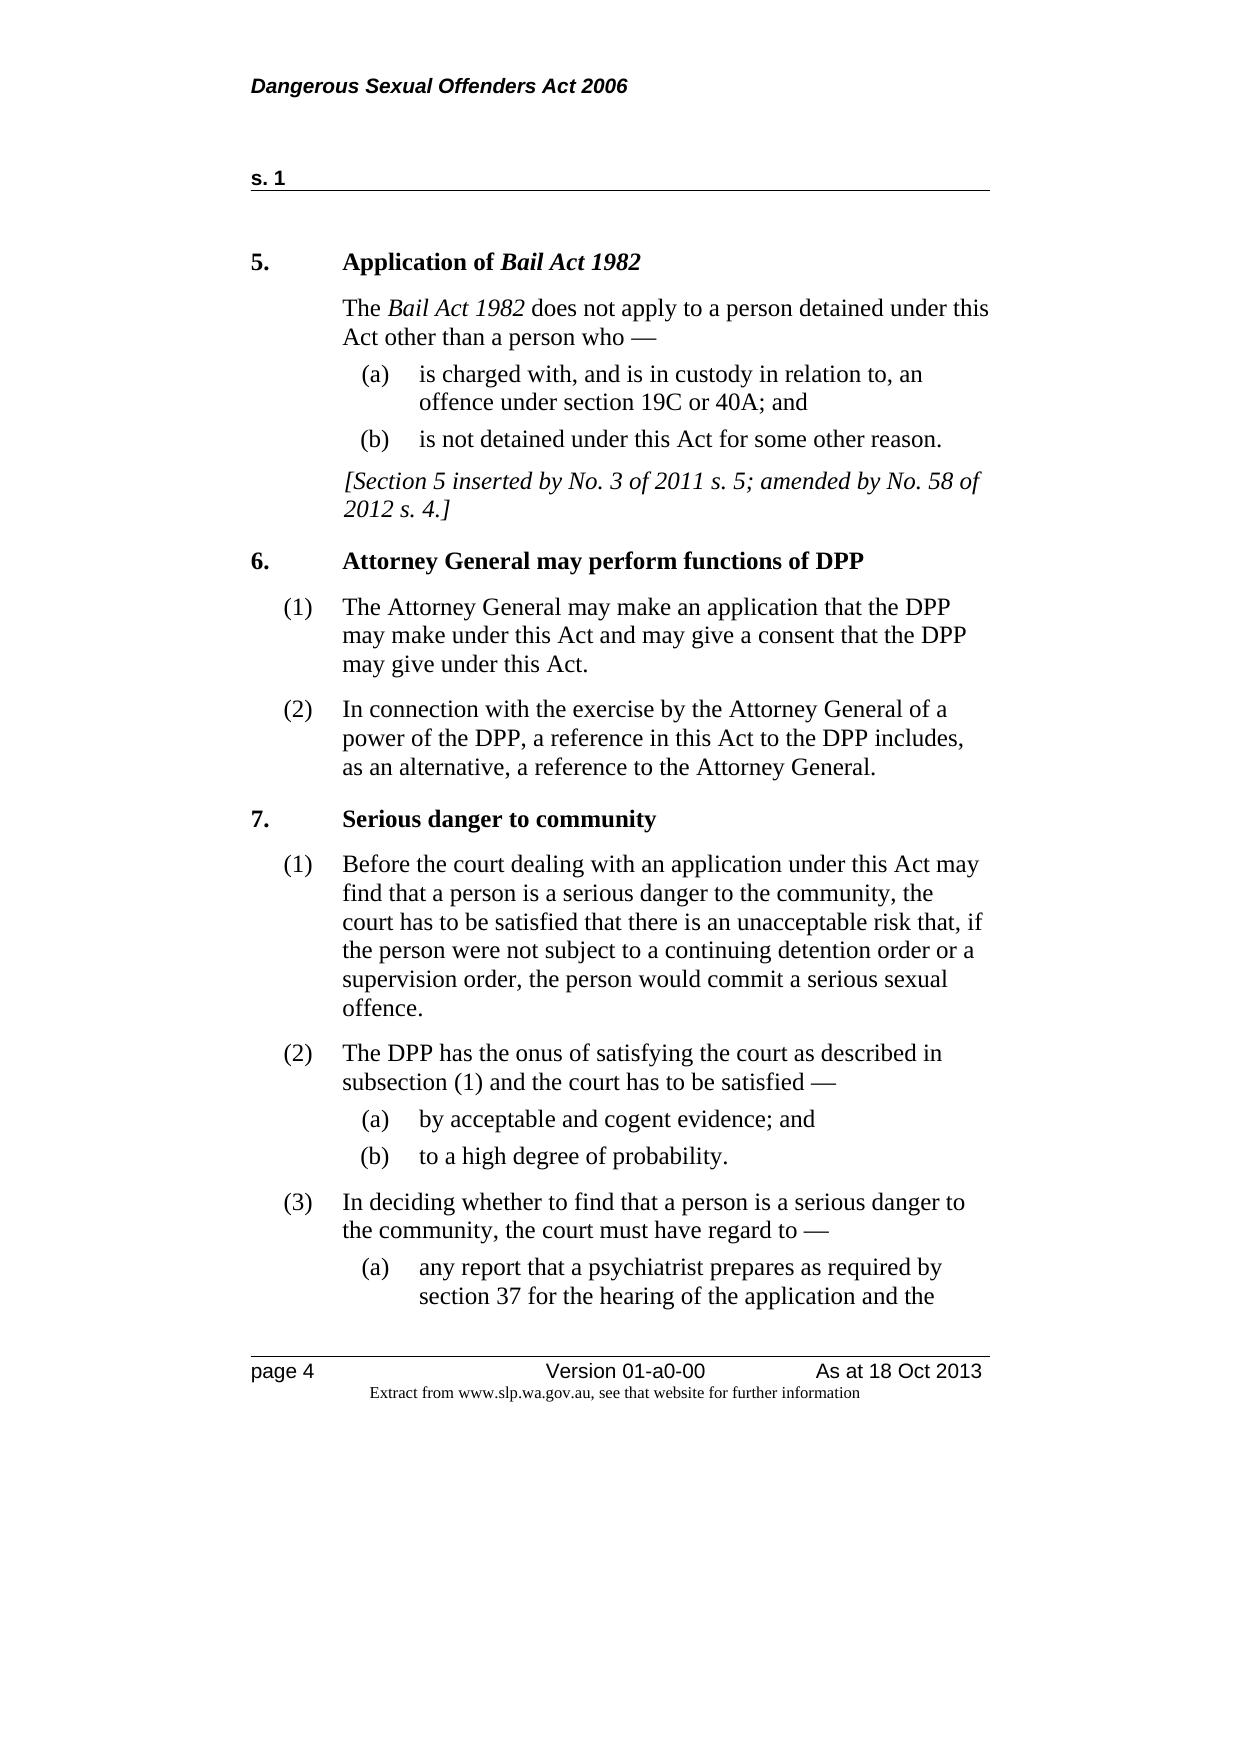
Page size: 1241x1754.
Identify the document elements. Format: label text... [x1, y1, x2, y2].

text The Bail Act 1982 does not apply to a person detained under this Act other than a person who — [251, 293, 990, 350]
text (1) Before the court dealing with an application under this Act may find that a person is a serious danger to the community, the court has to be satisfied that there is an unacceptable risk that, if the person were not subject to a continuing detention order or a supervision order, the person would commit a serious sexual offence. [251, 849, 990, 1022]
text [Section 5 inserted by No. 3 of 2011 s. 5; amended by No. 58 of 2012 s. 4.] [251, 466, 990, 523]
text (2) The DPP has the onus of satisfying the court as described in subsection (1) and the court has to be satisfied — [251, 1038, 990, 1096]
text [251, 1252, 990, 1310]
subtitle 7. Serious danger to community [251, 804, 990, 832]
text (1) The Attorney General may make an application that the DPP may make under this Act and may give a consent that the DPP may give under this Act. [251, 592, 990, 678]
text (3) In deciding whether to find that a person is a serious danger to the community, the court must have regard to — [251, 1187, 990, 1244]
subtitle 5. Application of Bail Act 1982 [251, 247, 990, 276]
text (2) In connection with the exercise by the Attorney General of a power of the DPP, a reference in this Act to the DPP includes, as an alternative, a reference to the Attorney General. [251, 694, 990, 781]
text (b) to a high degree of probability. [251, 1141, 990, 1170]
subtitle 6. Attorney General may perform functions of DPP [251, 546, 990, 575]
text (a) by acceptable and cogent evidence; and [251, 1104, 990, 1133]
text (a) is charged with, and is in custody in relation to, an offence under section 19C or 40A; and [251, 359, 990, 416]
text (b) is not detained under this Act for some other reason. [251, 424, 990, 453]
